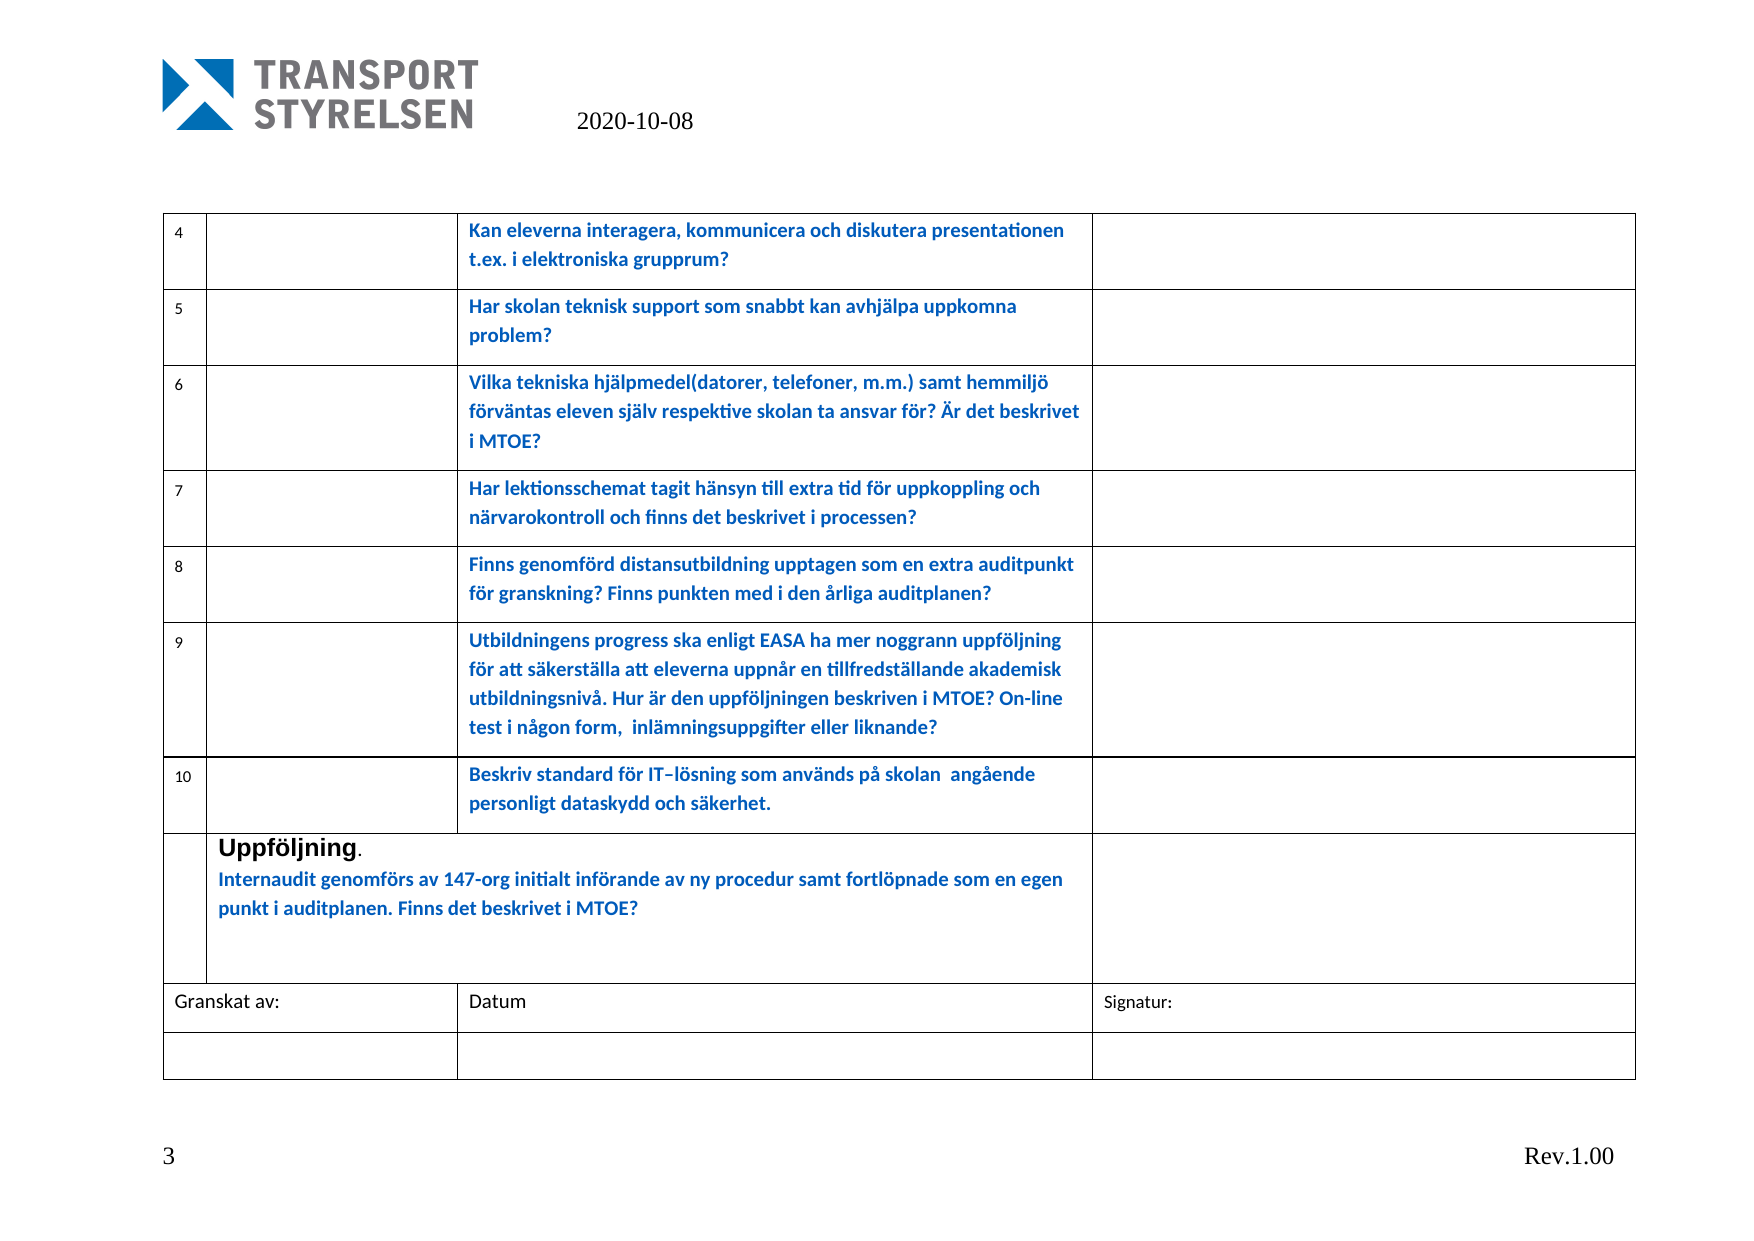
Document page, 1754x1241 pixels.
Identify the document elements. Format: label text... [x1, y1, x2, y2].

table_cell [458, 1033, 1092, 1079]
table_cell Har lektionsschemat tagit hänsyn till extra tid för uppkoppling och närvarokontroll och finns det beskrivet i processen? [458, 471, 1092, 546]
table_cell 8 [164, 547, 206, 622]
table_cell [1093, 547, 1635, 622]
table_cell [1093, 1033, 1635, 1079]
table_cell 6 [164, 366, 206, 470]
table_cell Granskat av: [164, 984, 457, 1032]
table_cell Kan eleverna interagera, kommunicera och diskutera presentationen t.ex. i elektroniska grupprum? [458, 214, 1092, 289]
table_cell [207, 547, 457, 622]
table_cell Datum [458, 984, 1092, 1032]
table_cell [1093, 366, 1635, 470]
table_cell 7 [164, 471, 206, 546]
table_cell Utbildningens progress ska enligt EASA ha mer noggrann uppföljning för att säkerställa att eleverna uppnår en tillfredställande akademisk utbildningsnivå. Hur är den uppföljningen beskriven i MTOE? On-line test i någon form, inlämningsuppgifter eller liknande? [458, 623, 1092, 756]
table_cell [1093, 290, 1635, 365]
table_cell [207, 366, 457, 470]
table_cell Beskriv standard för IT–lösning som används på skolan angående personligt dataskydd och säkerhet. [458, 758, 1092, 832]
table_cell [207, 214, 457, 289]
table_cell [1093, 214, 1635, 289]
table_cell Har skolan teknisk support som snabbt kan avhjälpa uppkomna problem? [458, 290, 1092, 365]
table_cell [164, 1033, 457, 1079]
table_cell [164, 834, 206, 983]
table_cell [207, 471, 457, 546]
picture [162, 59, 479, 130]
table_cell Signatur: [1093, 984, 1635, 1032]
table_cell [207, 758, 457, 832]
table_cell Finns genomförd distansutbildning upptagen som en extra auditpunkt för granskning? Finns punkten med i den årliga auditplanen? [458, 547, 1092, 622]
table_cell [1093, 834, 1635, 983]
table_cell [1093, 758, 1635, 832]
table_cell 9 [164, 623, 206, 756]
table_cell 4 [164, 214, 206, 289]
table_cell 10 [164, 758, 206, 832]
table_cell [207, 623, 457, 756]
table_cell [207, 290, 457, 365]
table_cell Vilka tekniska hjälpmedel(datorer, telefoner, m.m.) samt hemmiljö förväntas eleven själv respektive skolan ta ansvar för? Är det beskrivet i MTOE? [458, 366, 1092, 470]
table_cell 5 [164, 290, 206, 365]
table_cell Uppföljning. Internaudit genomförs av 147-org initialt införande av ny procedur samt fortlöpnade som en egen punkt i auditplanen. Finns det beskrivet i MTOE? [207, 834, 1092, 983]
table_cell [1093, 623, 1635, 756]
table_cell [1093, 471, 1635, 546]
